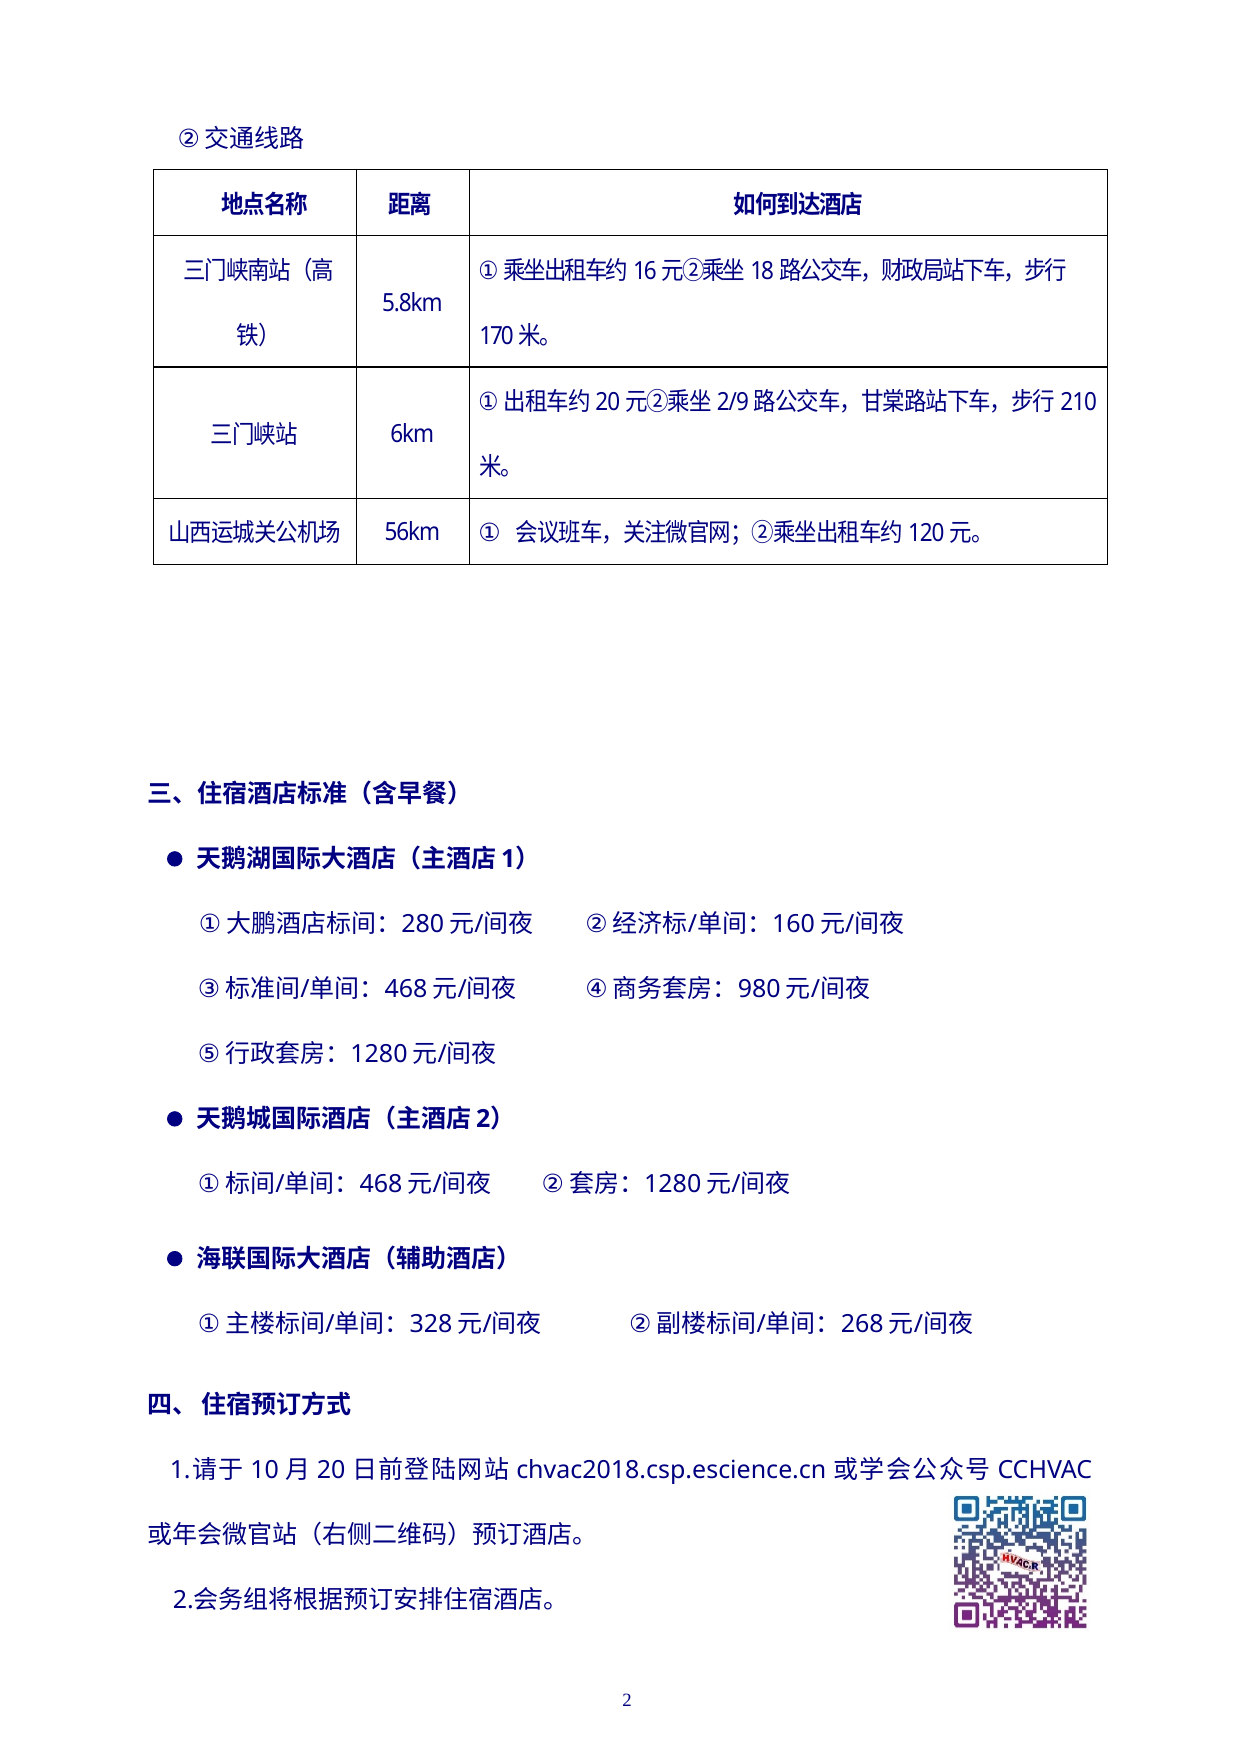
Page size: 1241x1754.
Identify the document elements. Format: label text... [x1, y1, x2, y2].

list 天鹅湖国际大酒店（主酒店1） [165, 824, 1093, 889]
table_cell 三门峡南站（高铁） [154, 236, 356, 366]
table_cell 会议班车，关注微官网；②乘坐出租车约120元。 [470, 499, 1107, 563]
table_cell 56km [357, 499, 469, 563]
text 2.会务组将根据预订安排住宿酒店。 [148, 1566, 947, 1631]
table_header 距离 [357, 170, 469, 235]
table_header 地点名称 [154, 170, 356, 235]
text 1.请于10月20日前登陆网站chvac2018.csp.escience.cn或学会公众号CCHVAC或年会微官站（右侧二维码）预订酒店。 [148, 1436, 1093, 1566]
table_cell 出租车约20元②乘坐2/9路公交车，甘棠路站下车，步行210米。 [470, 368, 1107, 497]
text ②交通线路 [148, 104, 1093, 169]
text ③标准间/单间：468元/间夜 ④商务套房：980元/间夜 [148, 954, 1093, 1019]
text ⑤行政套房：1280元/间夜 [148, 1019, 1093, 1084]
list 天鹅城国际酒店（主酒店2） [165, 1084, 1093, 1149]
list 住宿预订方式 [148, 1371, 1093, 1436]
text ①主楼标间/单间：328元/间夜 ②副楼标间/单间：268元/间夜 [148, 1289, 1093, 1354]
text 三、住宿酒店标准（含早餐） [148, 759, 1093, 824]
table_cell 三门峡站 [154, 368, 356, 497]
table_cell ①乘坐出租车约16元②乘坐18路公交车，财政局站下车，步行170米。 [470, 236, 1107, 366]
table_cell 6km [357, 368, 469, 497]
table_header 如何到达酒店 [470, 170, 1107, 235]
list 大鹏酒店标间：280元/间夜 ②经济标/单间：160元/间夜 [199, 889, 1093, 954]
picture [947, 1489, 1093, 1636]
table_cell 5.8km [357, 236, 469, 366]
text ①标间/单间：468元/间夜 ②套房：1280元/间夜 [148, 1149, 1093, 1214]
table_cell 山西运城关公机场 [154, 499, 356, 563]
list 海联国际大酒店（辅助酒店） [165, 1224, 1093, 1289]
